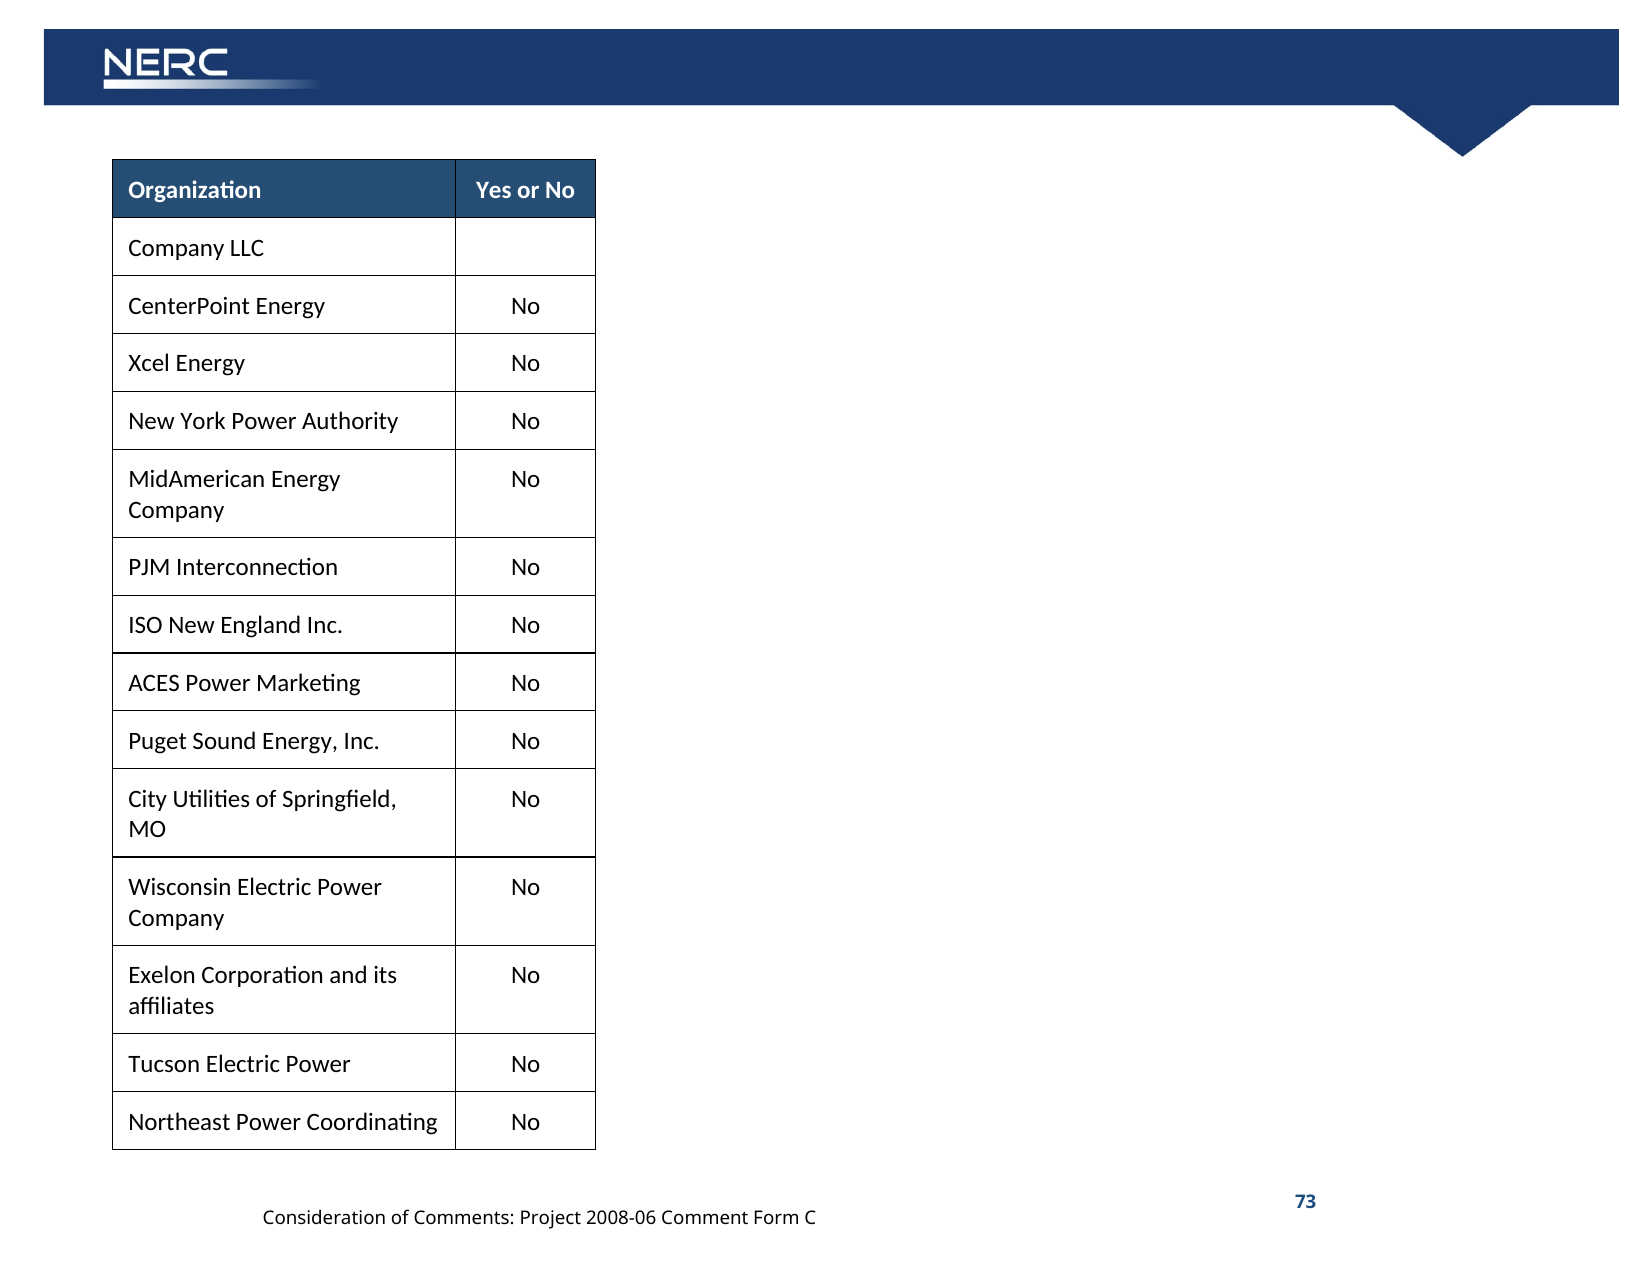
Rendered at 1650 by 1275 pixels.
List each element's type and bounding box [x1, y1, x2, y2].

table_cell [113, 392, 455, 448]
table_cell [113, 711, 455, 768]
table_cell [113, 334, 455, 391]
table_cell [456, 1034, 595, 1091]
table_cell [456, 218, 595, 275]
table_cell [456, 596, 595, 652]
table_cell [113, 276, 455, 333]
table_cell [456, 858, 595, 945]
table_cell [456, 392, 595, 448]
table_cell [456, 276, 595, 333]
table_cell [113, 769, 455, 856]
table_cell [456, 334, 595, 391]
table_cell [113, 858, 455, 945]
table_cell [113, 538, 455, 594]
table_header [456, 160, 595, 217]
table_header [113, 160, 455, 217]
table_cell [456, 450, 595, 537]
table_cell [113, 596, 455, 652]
picture [43, 29, 1619, 157]
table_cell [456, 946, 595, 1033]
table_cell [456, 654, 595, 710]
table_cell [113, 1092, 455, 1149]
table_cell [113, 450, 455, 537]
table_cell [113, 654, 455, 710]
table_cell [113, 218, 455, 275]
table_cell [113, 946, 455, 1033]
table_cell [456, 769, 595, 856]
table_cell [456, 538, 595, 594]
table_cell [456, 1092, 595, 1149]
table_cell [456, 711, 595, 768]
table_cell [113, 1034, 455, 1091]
